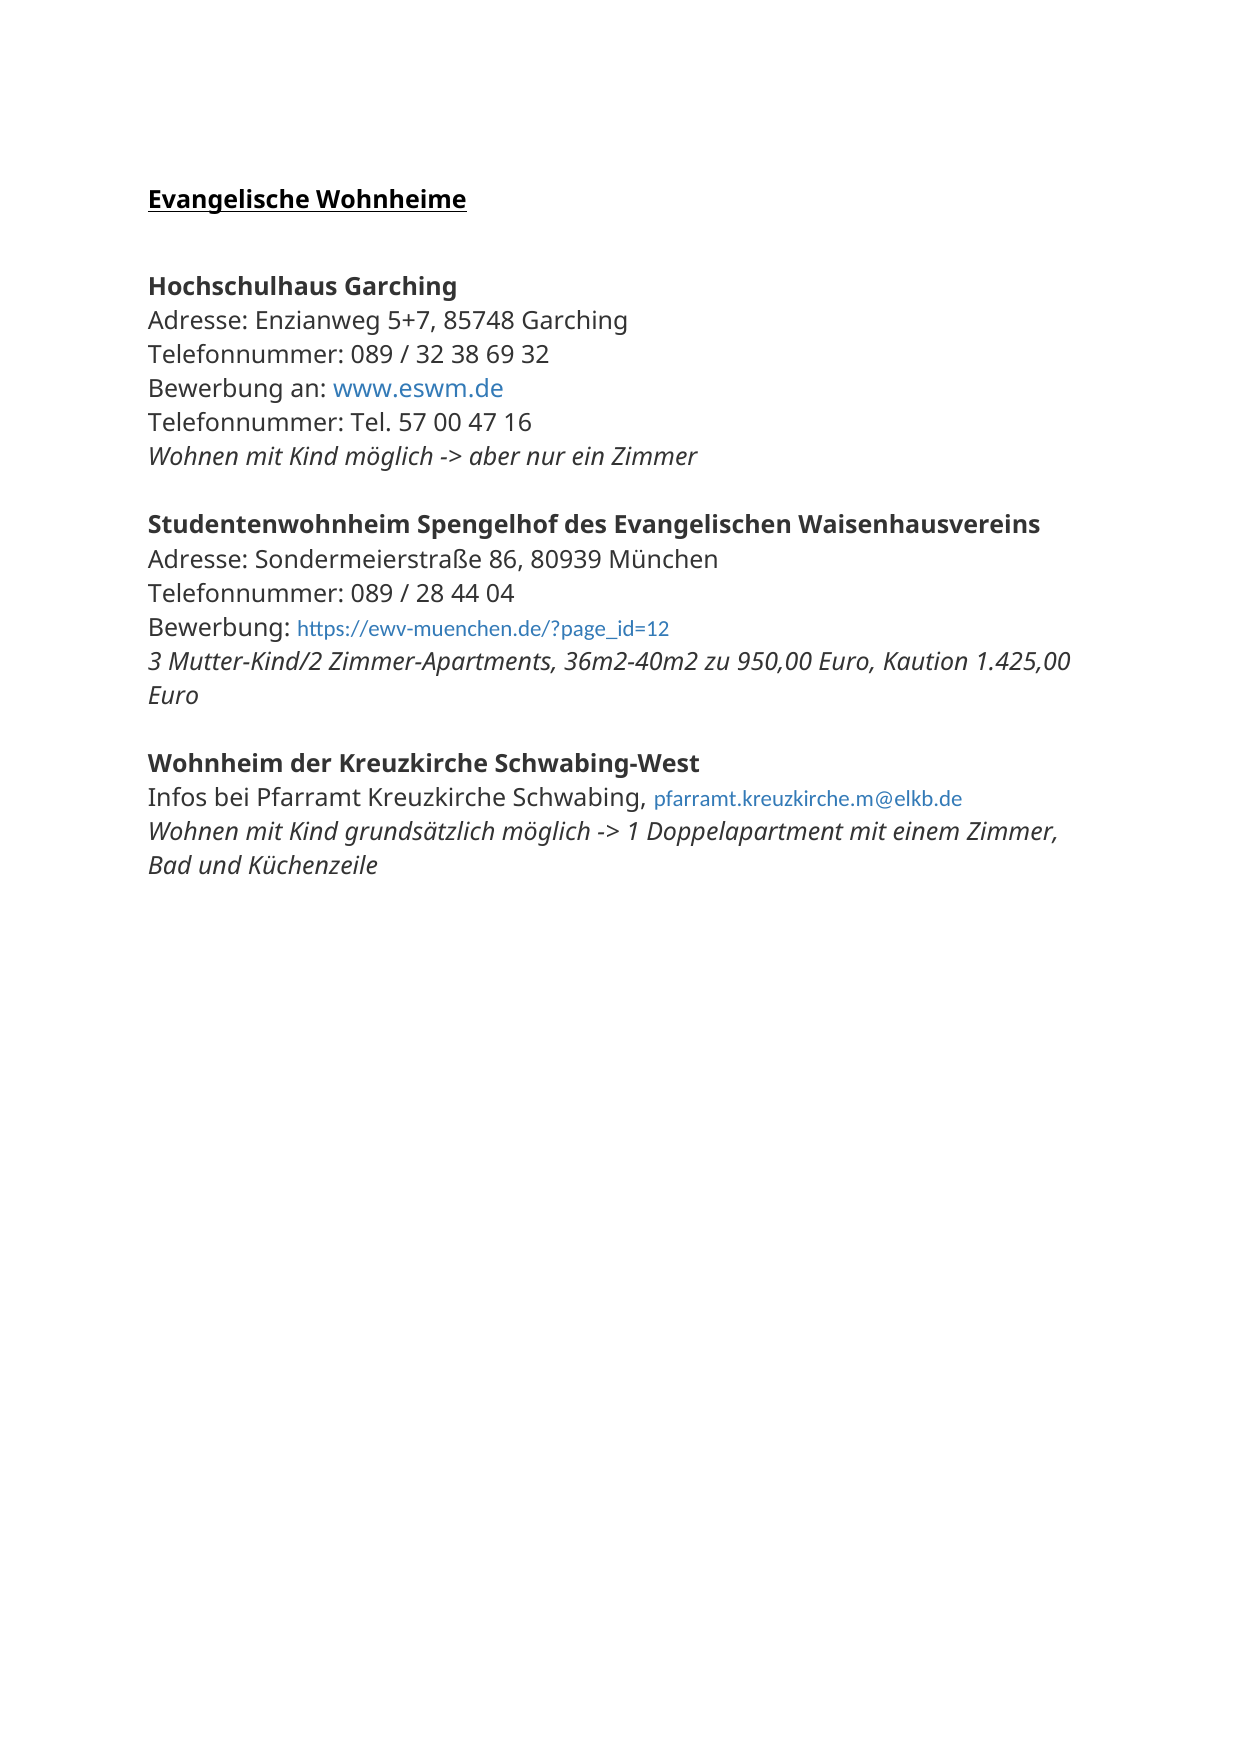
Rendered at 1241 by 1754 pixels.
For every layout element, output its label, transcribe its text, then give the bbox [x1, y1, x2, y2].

text Telefonnummer: 089 / 28 44 04 [148, 575, 1093, 609]
text Bewerbung an: www.eswm.de [148, 371, 1093, 405]
text Adresse: Sondermeierstraße 86, 80939 München [148, 541, 1093, 575]
text Wohnen mit Kind grundsätzlich möglich -> 1 Doppelapartment mit einem Zimmer, Bad und Küchenzeile [148, 814, 1093, 882]
text Infos bei Pfarramt Kreuzkirche Schwabing, pfarramt.kreuzkirche.m@elkb.de [148, 780, 1093, 814]
text Telefonnummer: 089 / 32 38 69 32 [148, 337, 1093, 371]
text Telefonnummer: Tel. 57 00 47 16 [148, 405, 1093, 439]
text Adresse: Enzianweg 5+7, 85748 Garching [148, 303, 1093, 337]
text Evangelische Wohnheime [148, 182, 1093, 216]
text Studentenwohnheim Spengelhof des Evangelischen Waisenhausvereins [148, 507, 1093, 541]
text Bewerbung: https://ewv-muenchen.de/?page_id=12 [148, 609, 1093, 643]
text Hochschulhaus Garching [148, 269, 1093, 303]
text Wohnheim der Kreuzkirche Schwabing-West [148, 746, 1093, 780]
text 3 Mutter-Kind/2 Zimmer-Apartments, 36m2-40m2 zu 950,00 Euro, Kaution 1.425,00 Euro [148, 643, 1093, 712]
text Wohnen mit Kind möglich -> aber nur ein Zimmer [148, 439, 1093, 473]
